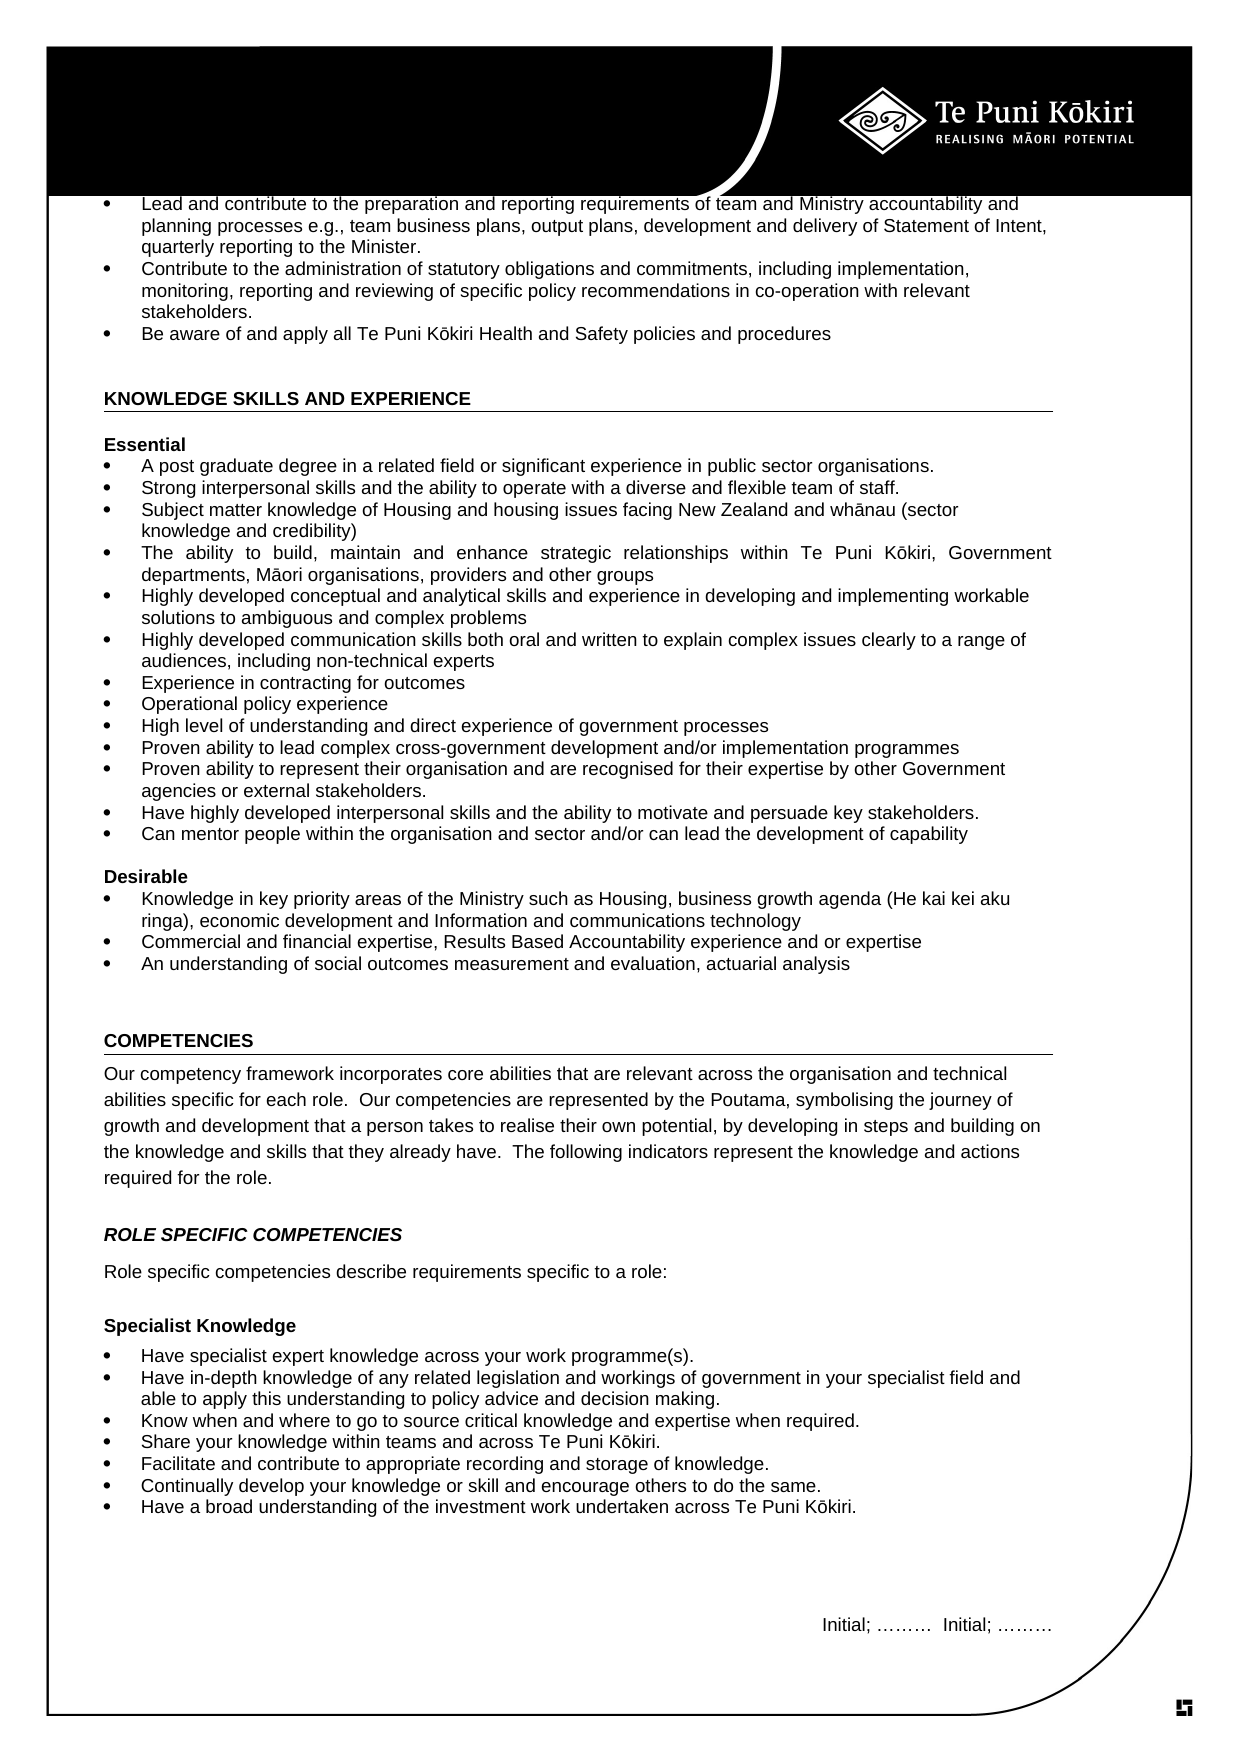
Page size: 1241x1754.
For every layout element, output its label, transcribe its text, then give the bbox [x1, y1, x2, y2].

list Facilitate and contribute to appropriate recording and storage of knowledge. [103, 1453, 1053, 1475]
list Commercial and financial expertise, Results Based Accountability experience and or expertise [103, 931, 1053, 953]
list Have highly developed interpersonal skills and the ability to motivate and persuade key stakeholders. [103, 801, 1053, 823]
list Lead and contribute to the preparation and reporting requirements of team and Ministry accountability and planning processes e.g., team business plans, output plans, development and delivery of Statement of Intent, quarterly reporting to the Minister. [103, 193, 1053, 258]
list Subject matter knowledge of Housing and housing issues facing New Zealand and whānau (sector knowledge and credibility) [103, 499, 1053, 542]
list Proven ability to lead complex cross-government development and/or implementation programmes [103, 737, 1053, 758]
list Continually develop your knowledge or skill and encourage others to do the same. [103, 1475, 1053, 1496]
list Have specialist expert knowledge across your work programme(s). [103, 1345, 1053, 1366]
list A post graduate degree in a related field or significant experience in public sector organisations. [103, 455, 1053, 477]
list Operational policy experience [103, 693, 1053, 715]
text Role specific competencies describe requirements specific to a role: [103, 1259, 1053, 1284]
list Share your knowledge within teams and across Te Puni Kōkiri. [103, 1431, 1053, 1453]
text Essential [103, 434, 1053, 455]
list Know when and where to go to source critical knowledge and expertise when required. [103, 1410, 1053, 1431]
list The ability to build, maintain and enhance strategic relationships within Te Puni Kōkiri, Government departments, Māori organisations, providers and other groups [103, 542, 1053, 585]
list Knowledge in key priority areas of the Ministry such as Housing, business growth agenda (He kai kei aku ringa), economic development and Information and communications technology [103, 888, 1053, 931]
text Specialist Knowledge [103, 1315, 1053, 1336]
list Experience in contracting for outcomes [103, 672, 1053, 693]
subtitle Role Specific Competencies [103, 1221, 1053, 1246]
list Can mentor people within the organisation and sector and/or can lead the development of capability [103, 823, 1053, 845]
list Highly developed communication skills both oral and written to explain complex issues clearly to a range of audiences, including non-technical experts [103, 628, 1053, 672]
text Desirable [103, 866, 1053, 888]
picture [46, 46, 1193, 1716]
text KNOWLEDGE SKILLS AND EXPERIENCE [103, 387, 1053, 412]
list Contribute to the administration of statutory obligations and commitments, including implementation, monitoring, reporting and reviewing of specific policy recommendations in co-operation with relevant stakeholders. [103, 258, 1053, 323]
subtitle COMPETENCIES [103, 1030, 1053, 1055]
list Strong interpersonal skills and the ability to operate with a diverse and flexible team of staff. [103, 477, 1053, 499]
list Proven ability to represent their organisation and are recognised for their expertise by other Government agencies or external stakeholders. [103, 758, 1053, 801]
list Highly developed conceptual and analytical skills and experience in developing and implementing workable solutions to ambiguous and complex problems [103, 585, 1053, 628]
list Be aware of and apply all Te Puni Kōkiri Health and Safety policies and procedures [103, 323, 1053, 344]
list An understanding of social outcomes measurement and evaluation, actuarial analysis [103, 953, 1053, 974]
text Our competency framework incorporates core abilities that are relevant across the organisation and technical abilities specific for each role. Our competencies are represented by the Poutama, symbolising the journey of growth and development that a person takes to realise their own potential, by developing in steps and building on the knowledge and skills that they already have. The following indicators represent the knowledge and actions required for the role. [103, 1063, 1053, 1188]
list Have in-depth knowledge of any related legislation and workings of government in your specialist field and able to apply this understanding to policy advice and decision making. [103, 1366, 1053, 1410]
list Have a broad understanding of the investment work undertaken across Te Puni Kōkiri. [103, 1496, 1053, 1518]
list High level of understanding and direct experience of government processes [103, 715, 1053, 737]
